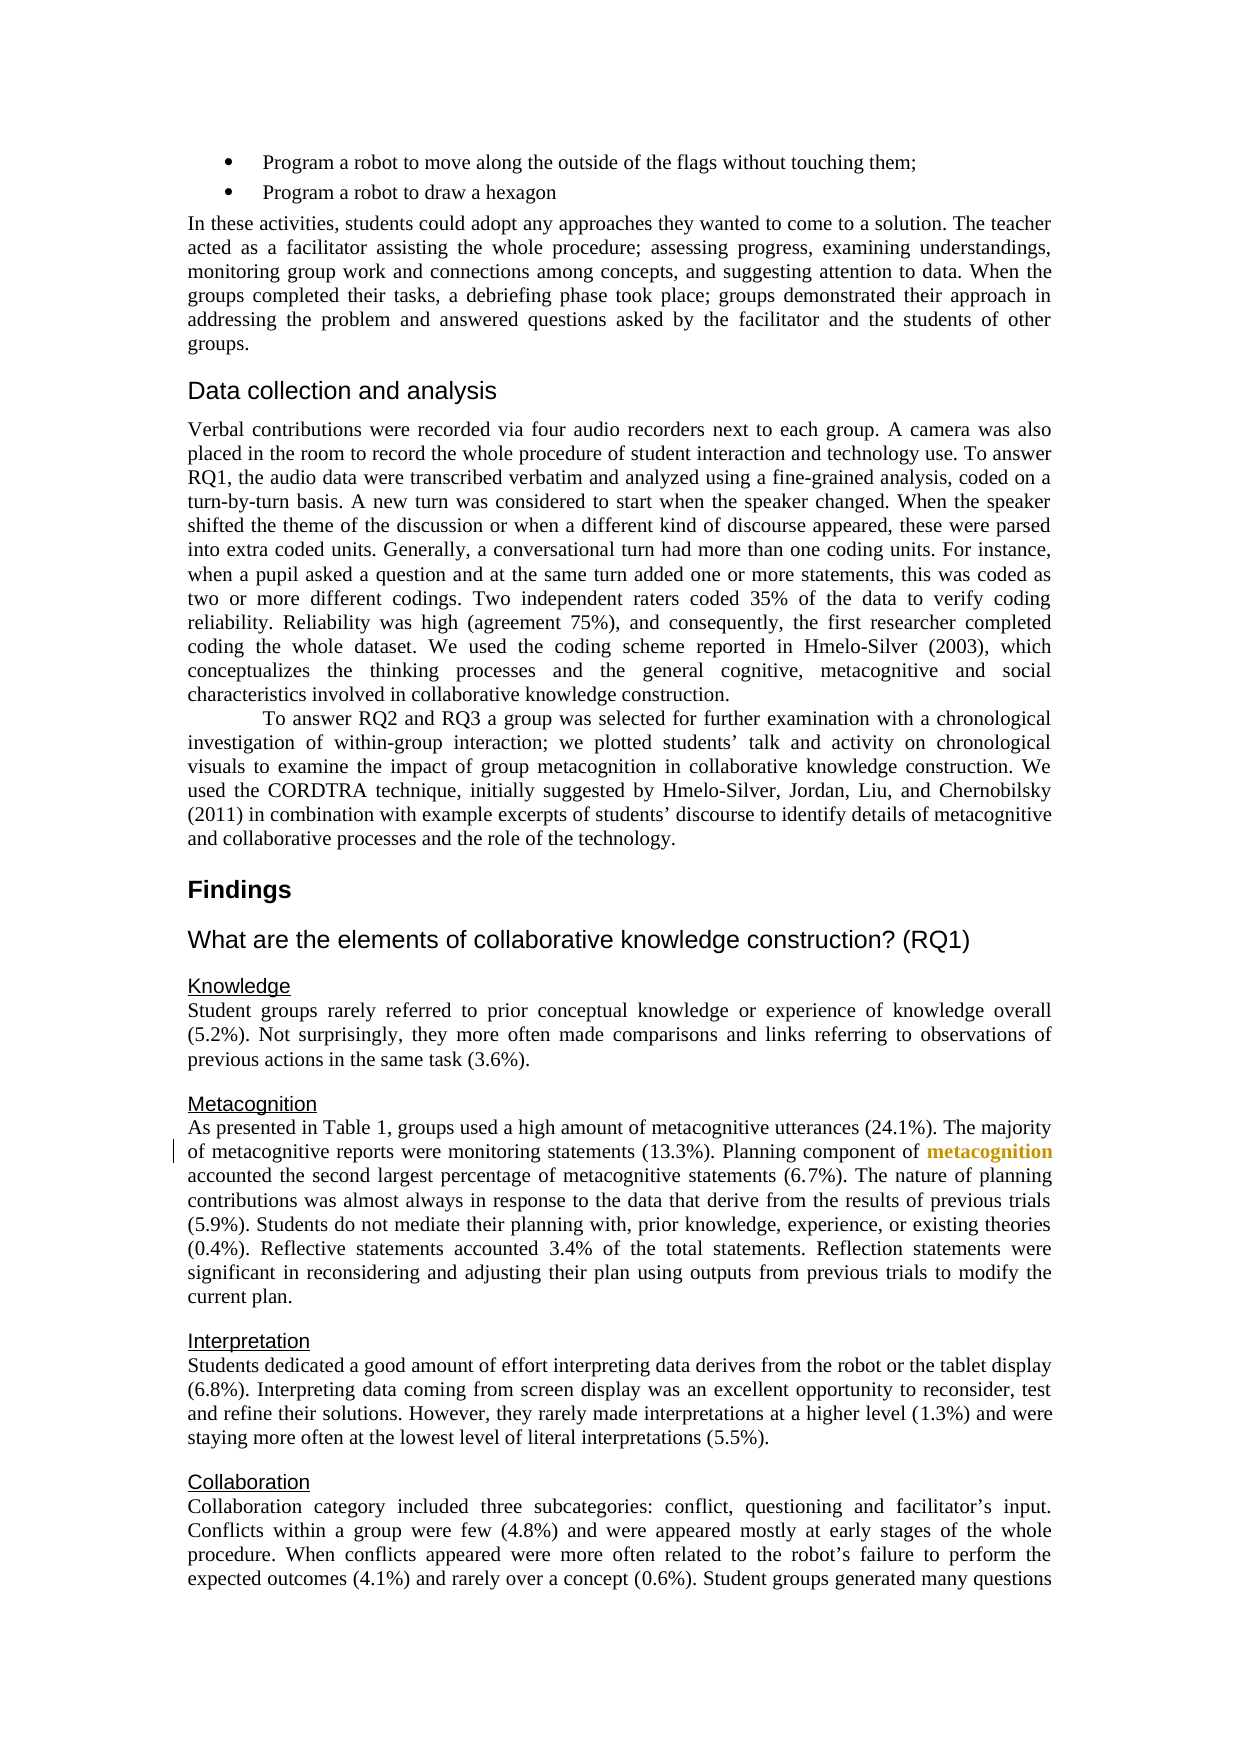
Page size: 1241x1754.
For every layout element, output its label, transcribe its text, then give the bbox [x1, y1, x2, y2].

list Program a robot to move along the outside of the flags without touching them; [225, 150, 1053, 174]
text To answer RQ2 and RQ3 a group was selected for further examination with a chronological investigation of within-group interaction; we plotted students’ talk and activity on chronological visuals to examine the impact of group metacognition in collaborative knowledge construction. We used the CORDTRA technique, initially suggested by Hmelo-Silver, Jordan, Liu, and Chernobilsky (2011) in combination with example excerpts of students’ discourse to identify details of metacognitive and collaborative processes and the role of the technology. [187, 706, 1053, 850]
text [187, 1494, 1053, 1590]
text In these activities, students could adopt any approaches they wanted to come to a solution. The teacher acted as a facilitator assisting the whole procedure; assessing progress, examining understandings, monitoring group work and connections among concepts, and suggesting attention to data. When the groups completed their tasks, a debriefing phase took place; groups demonstrated their approach in addressing the problem and answered questions asked by the facilitator and the students of other groups. [187, 211, 1053, 355]
subtitle Interpretation [187, 1329, 1053, 1353]
text As presented in Table 1, groups used a high amount of metacognitive utterances (24.1%). The majority of metacognitive reports were monitoring statements (13.3%). Planning component of metacognition accounted the second largest percentage of metacognitive statements (6.7%). The nature of planning contributions was almost always in response to the data that derive from the results of previous trials (5.9%). Students do not mediate their planning with, prior knowledge, experience, or existing theories (0.4%). Reflective statements accounted 3.4% of the total statements. Reflection statements were significant in reconsidering and adjusting their plan using outputs from previous trials to modify the current plan. [187, 1115, 1053, 1308]
list Program a robot to draw a hexagon [225, 180, 1053, 204]
subtitle Knowledge [187, 974, 1053, 998]
subtitle Data collection and analysis [187, 376, 1053, 404]
text Verbal contributions were recorded via four audio recorders next to each group. A camera was also placed in the room to record the whole procedure of student interaction and technology use. To answer RQ1, the audio data were transcribed verbatim and analyzed using a fine-grained analysis, coded on a turn-by-turn basis. A new turn was considered to start when the speaker changed. When the speaker shifted the theme of the discussion or when a different kind of discourse appeared, these were parsed into extra coded units. Generally, a conversational turn had more than one coding units. For instance, when a pupil asked a question and at the same turn added one or more statements, this was coded as two or more different codings. Two independent raters coded 35% of the data to verify coding reliability. Reliability was high (agreement 75%), and consequently, the first researcher completed coding the whole dataset. We used the coding scheme reported in Hmelo-Silver (2003), which conceptualizes the thinking processes and the general cognitive, metacognitive and social characteristics involved in collaborative knowledge construction. [187, 417, 1053, 706]
text Students dedicated a good amount of effort interpreting data derives from the robot or the tablet display (6.8%). Interpreting data coming from screen display was an excellent opportunity to reconsider, test and refine their solutions. However, they rarely made interpretations at a higher level (1.3%) and were staying more often at the lowest level of literal interpretations (5.5%). [187, 1353, 1053, 1449]
subtitle Metacognition [187, 1091, 1053, 1115]
text Student groups rarely referred to prior conceptual knowledge or experience of knowledge overall (5.2%). Not surprisingly, they more often made comparisons and links referring to observations of previous actions in the same task (3.6%). [187, 998, 1053, 1071]
subtitle What are the elements of collaborative knowledge construction? (RQ1) [187, 925, 1053, 953]
subtitle Collaboration [187, 1470, 1053, 1494]
subtitle Findings [187, 875, 1053, 904]
